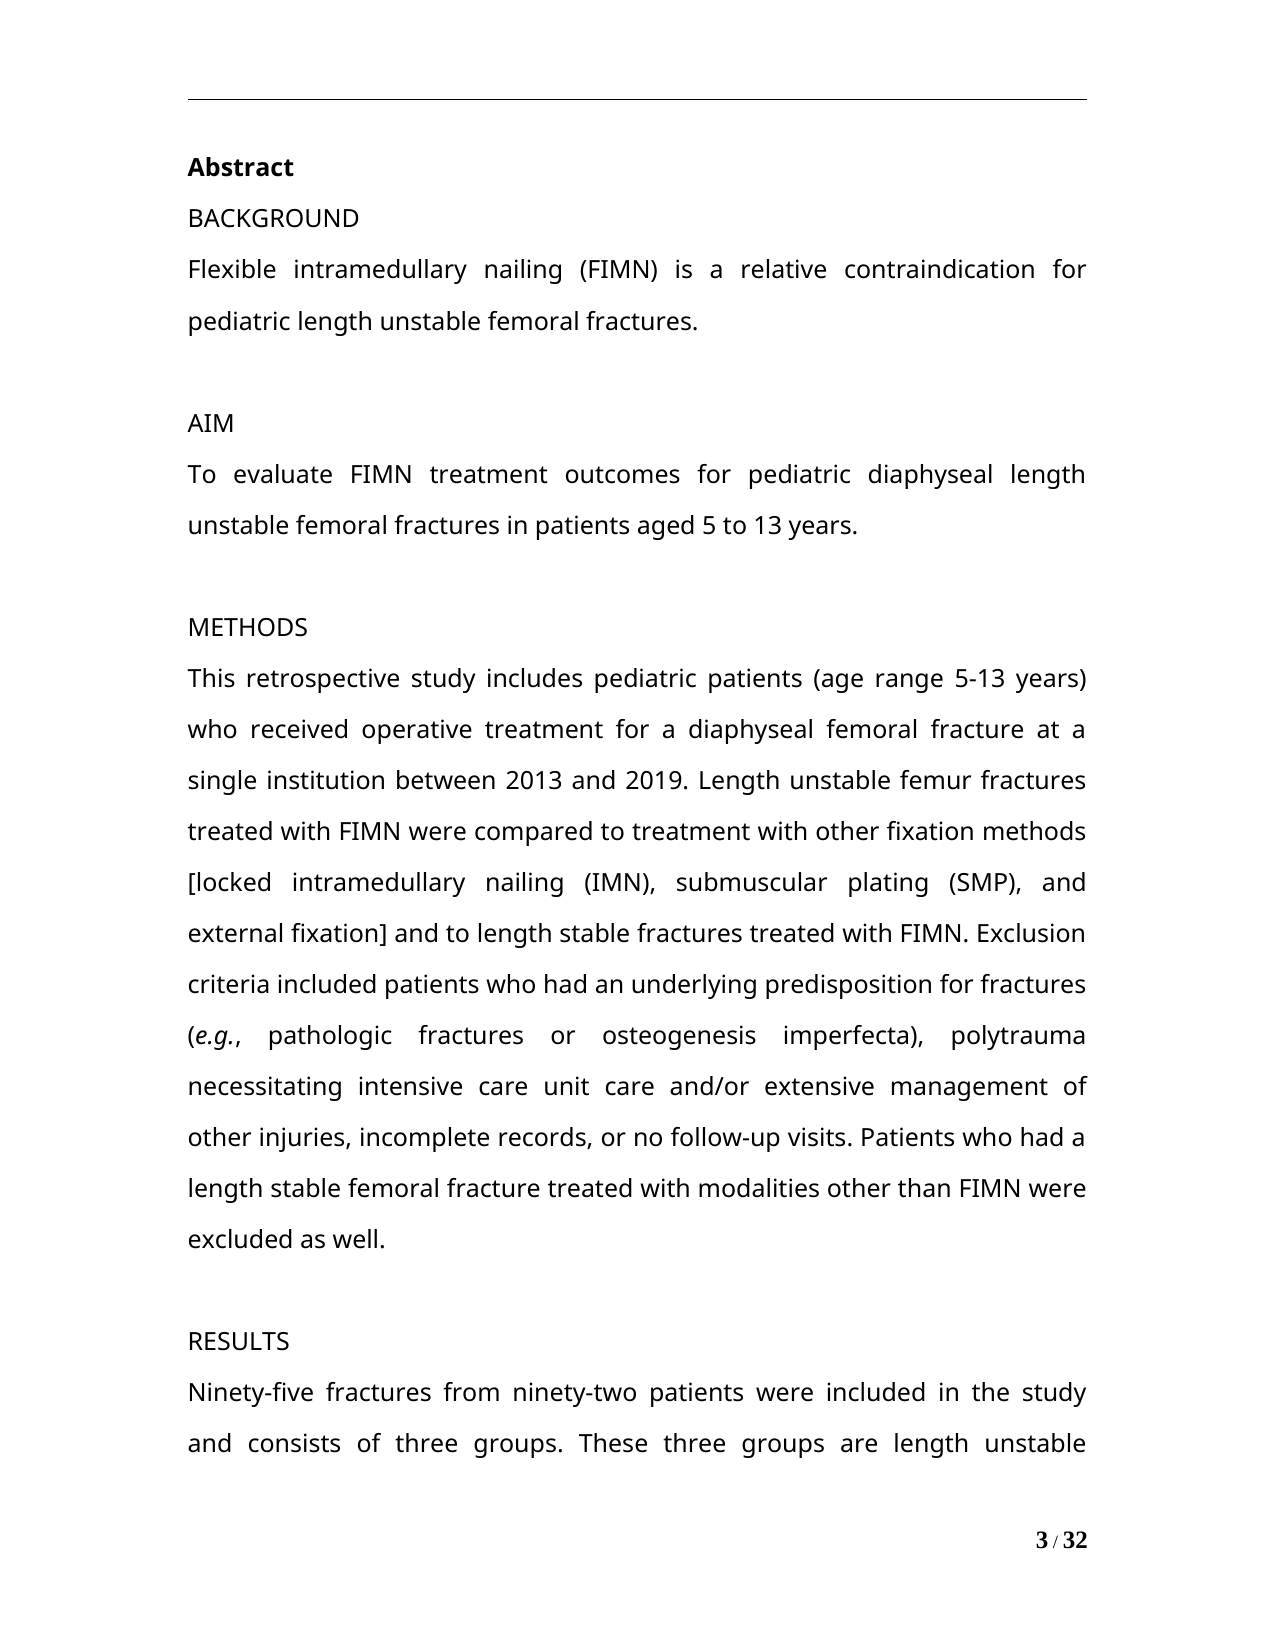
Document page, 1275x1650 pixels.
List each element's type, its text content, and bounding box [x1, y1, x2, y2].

text AIM [187, 405, 1087, 439]
text RESULTS [187, 1324, 1087, 1358]
text Flexible intramedullary nailing (FIMN) is a relative contraindication for pediatric length unstable femoral fractures. [187, 252, 1087, 337]
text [187, 1375, 1087, 1460]
text To evaluate FIMN treatment outcomes for pediatric diaphyseal length unstable femoral fractures in patients aged 5 to 13 years. [187, 456, 1087, 541]
text Abstract [187, 150, 1087, 184]
text BACKGROUND [187, 201, 1087, 235]
text This retrospective study includes pediatric patients (age range 5-13 years) who received operative treatment for a diaphyseal femoral fracture at a single institution between 2013 and 2019. Length unstable femur fractures treated with FIMN were compared to treatment with other fixation methods [locked intramedullary nailing (IMN), submuscular plating (SMP), and external fixation] and to length stable fractures treated with FIMN. Exclusion criteria included patients who had an underlying predisposition for fractures (e.g., pathologic fractures or osteogenesis imperfecta), polytrauma necessitating intensive care unit care and/or extensive management of other injuries, incomplete records, or no follow-up visits. Patients who had a length stable femoral fracture treated with modalities other than FIMN were excluded as well. [187, 660, 1087, 1256]
text METHODS [187, 609, 1087, 643]
